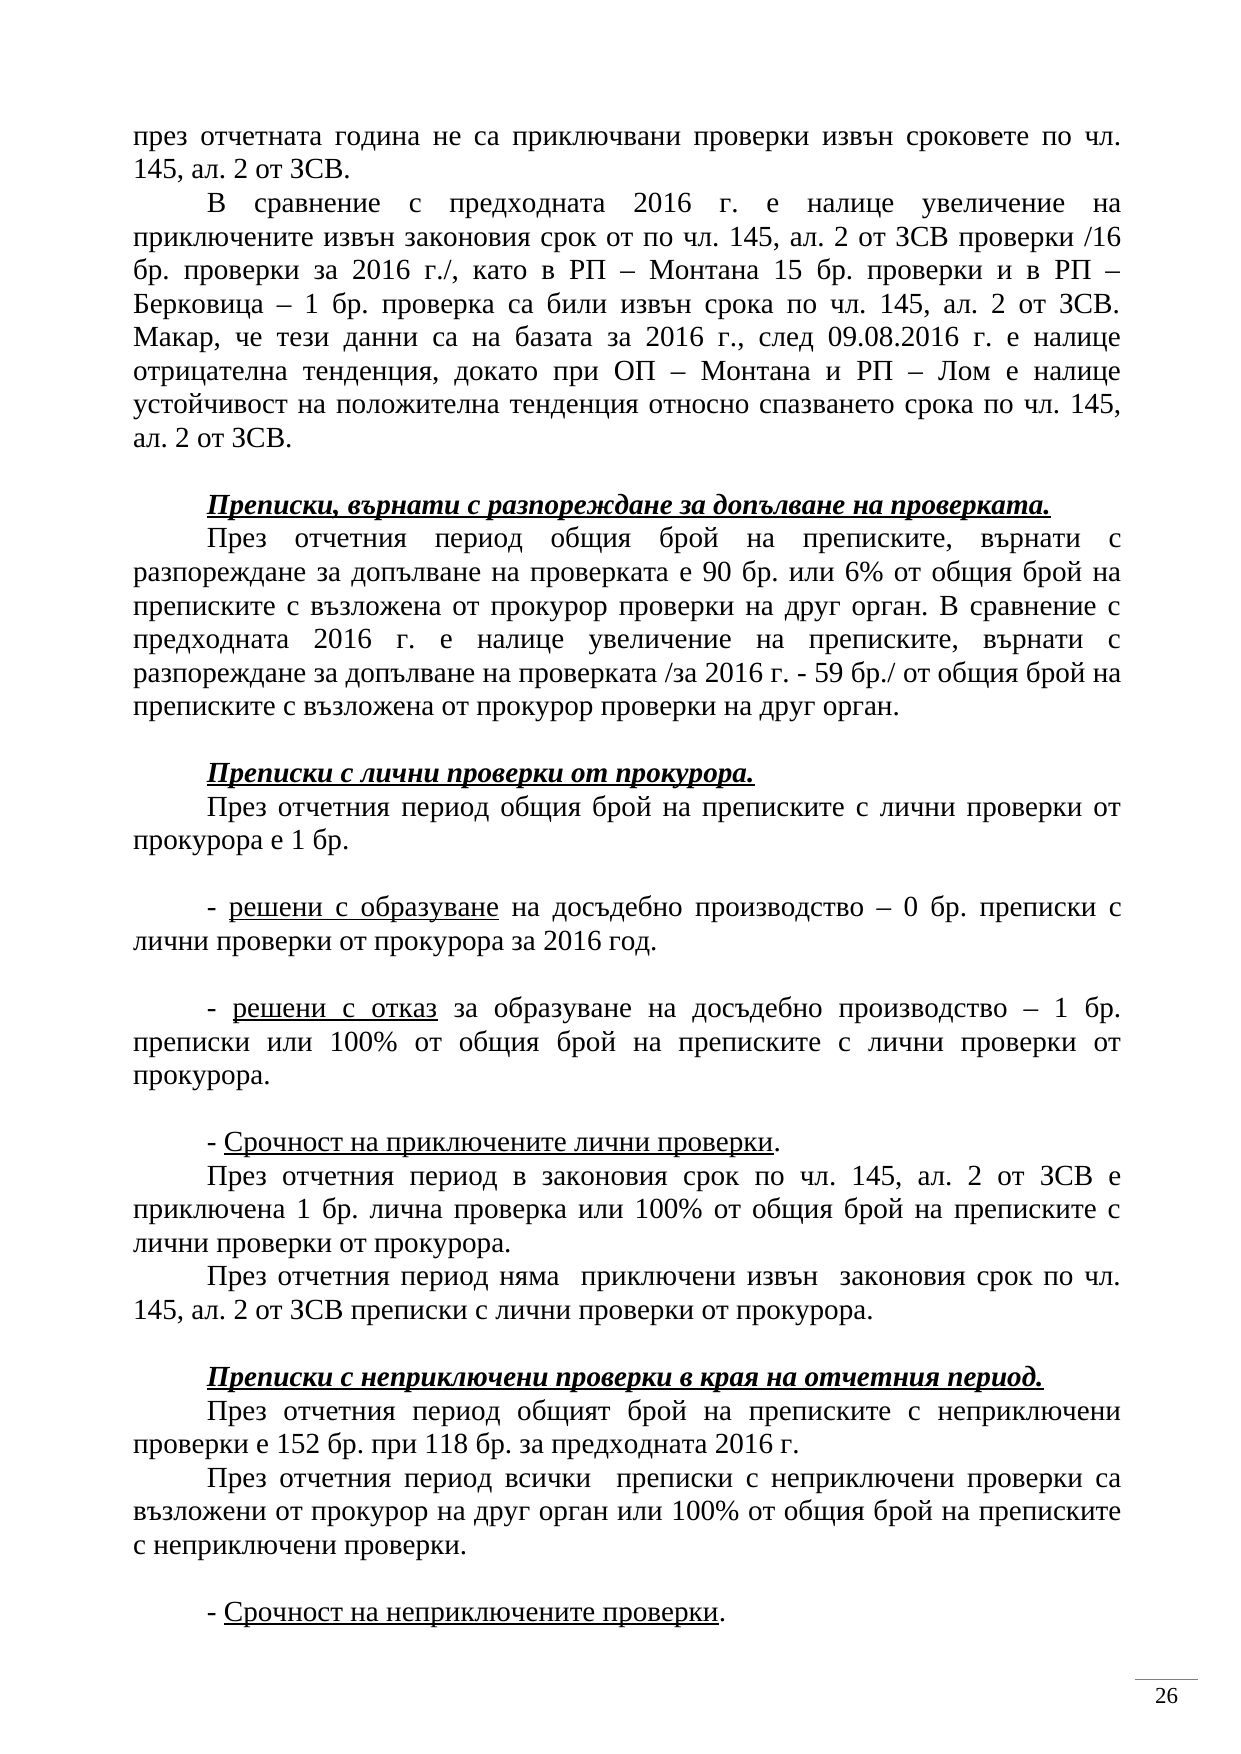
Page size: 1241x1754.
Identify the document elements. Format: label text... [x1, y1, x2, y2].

text През отчетния период общия брой на преписките с лични проверки от прокурора е 1 бр. [133, 789, 1122, 856]
text През отчетния период всички преписки с неприключени проверки са възложени от прокурор на друг орган или 100% от общия брой на преписките с неприключени проверки. [133, 1460, 1122, 1560]
text - решени с отказ за образуване на досъдебно производство – 1 бр. преписки или 100% от общия брой на преписките с лични проверки от прокурора. [133, 990, 1122, 1091]
text В сравнение с предходната 2016 г. е налице увеличение на приключените извън законовия срок от по чл. 145, ал. 2 от ЗСВ проверки /16 бр. проверки за 2016 г./, като в РП – Монтана 15 бр. проверки и в РП – Берковица – 1 бр. проверка са били извън срока по чл. 145, ал. 2 от ЗСВ. Макар, че тези данни са на базата за 2016 г., след 09.08.2016 г. е налице отрицателна тенденция, докато при ОП – Монтана и РП – Лом е налице устойчивост на положителна тенденция относно спазването срока по чл. 145, ал. 2 от ЗСВ. [133, 185, 1122, 453]
text Преписки с лични проверки от прокурора. [133, 755, 1122, 789]
text - Срочност на приключените лични проверки. [133, 1124, 1122, 1158]
text През отчетния период няма приключени извън законовия срок по чл. 145, ал. 2 от ЗСВ преписки с лични проверки от прокурора. [133, 1258, 1122, 1326]
text Преписки, върнати с разпореждане за допълване на проверката. [133, 487, 1122, 521]
text - решени с образуване на досъдебно производство – 0 бр. преписки с лични проверки от прокурора за 2016 год. [133, 889, 1122, 957]
text През отчетния период общия брой на преписките, върнати с разпореждане за допълване на проверката е 90 бр. или 6% от общия брой на преписките с възложена от прокурор проверки на друг орган. В сравнение с предходната 2016 г. е налице увеличение на преписките, върнати с разпореждане за допълване на проверката /за 2016 г. - 59 бр./ от общия брой на преписките с възложена от прокурор проверки на друг орган. [133, 521, 1122, 722]
text През отчетния период в законовия срок по чл. 145, ал. 2 от ЗСВ е приключена 1 бр. лична проверка или 100% от общия брой на преписките с лични проверки от прокурора. [133, 1158, 1122, 1258]
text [133, 118, 1122, 185]
text През отчетния период общият брой на преписките с неприключени проверки е 152 бр. при 118 бр. за предходната 2016 г. [133, 1393, 1122, 1460]
text Преписки с неприключени проверки в края на отчетния период. [133, 1359, 1122, 1393]
text - Срочност на неприключените проверки. [133, 1594, 1122, 1627]
